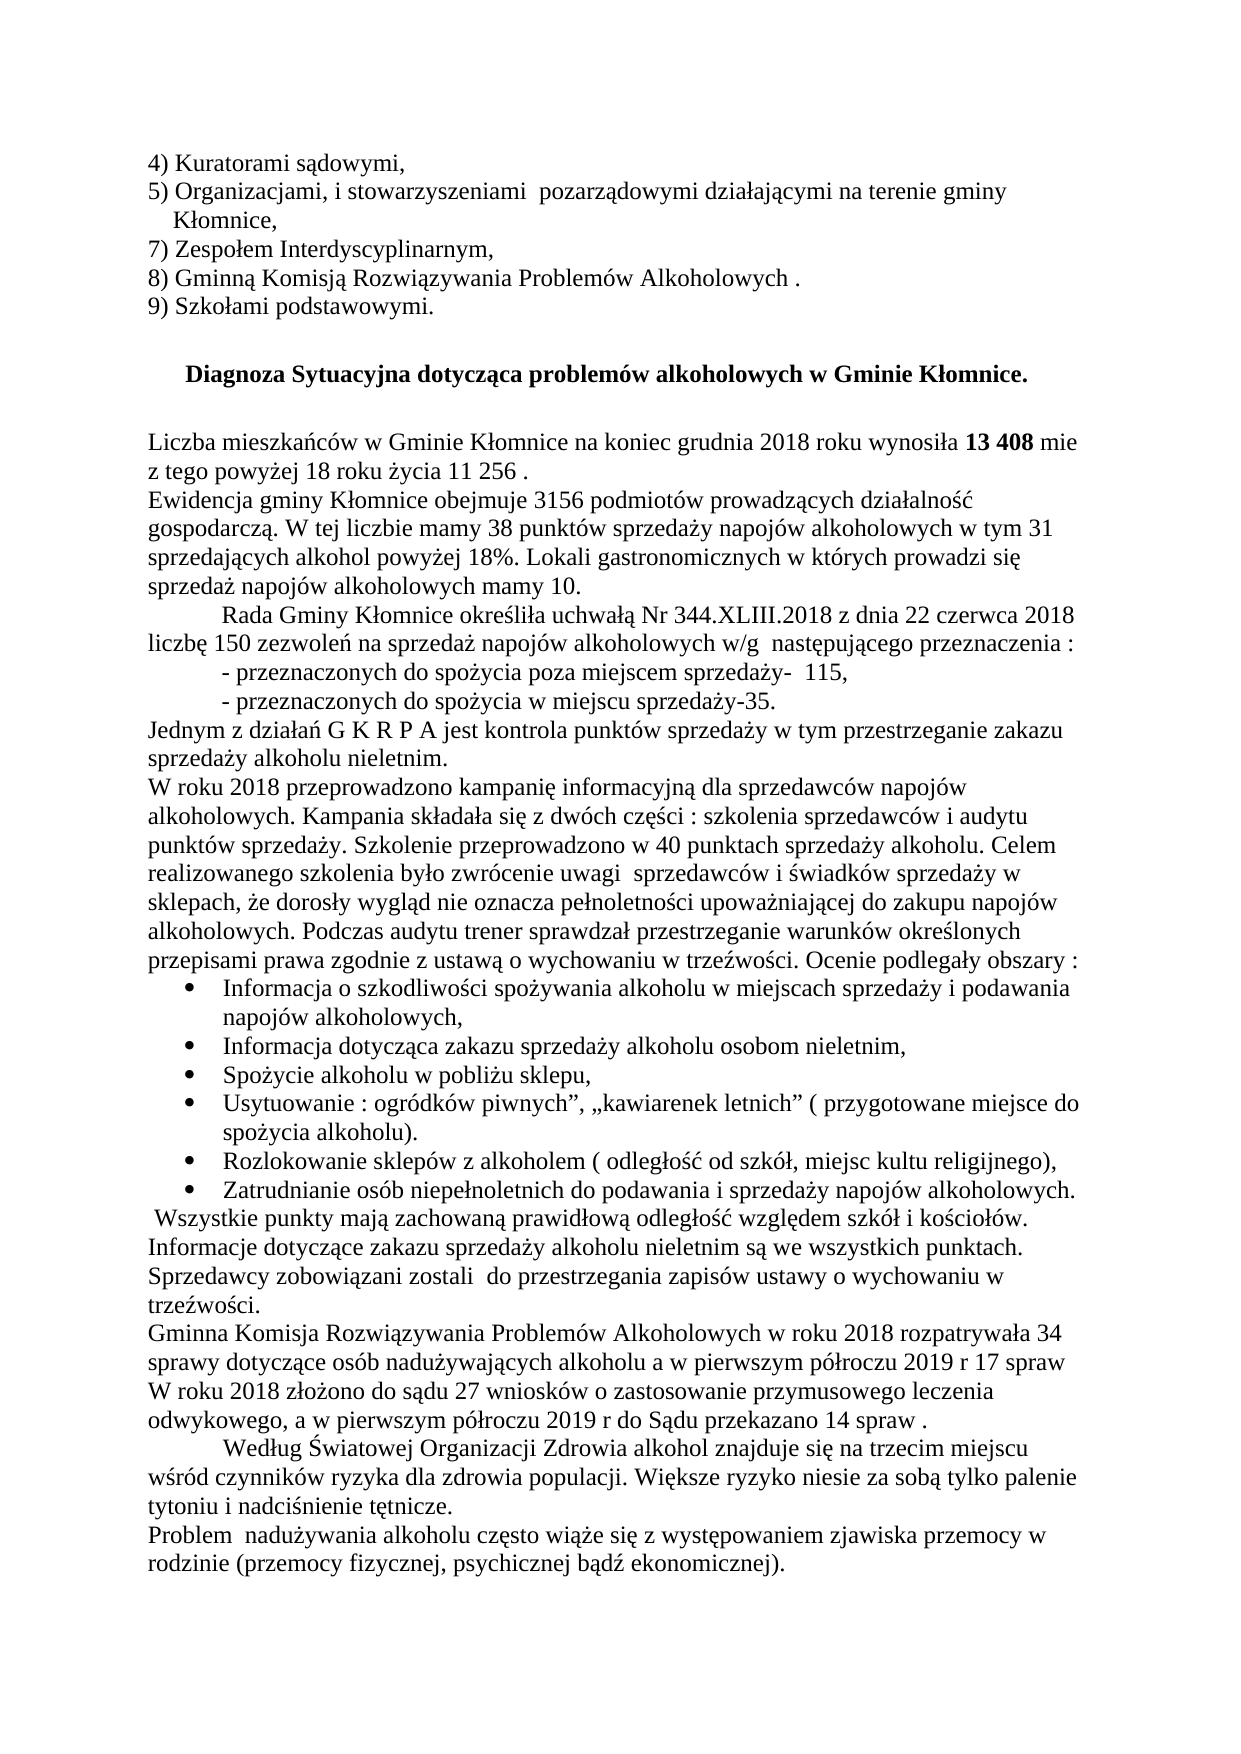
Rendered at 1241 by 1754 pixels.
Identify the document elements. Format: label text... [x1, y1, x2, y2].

text 5) Organizacjami, i stowarzyszeniami pozarządowymi działającymi na terenie gminy [148, 176, 1093, 205]
list Informacja dotycząca zakazu sprzedaży alkoholu osobom nieletnim, [185, 1031, 1093, 1060]
text Rada Gminy Kłomnice określiła uchwałą Nr 344.XLIII.2018 z dnia 22 czerwca 2018 liczbę 150 zezwoleń na sprzedaż napojów alkoholowych w/g następującego przeznaczenia : [148, 600, 1093, 657]
list Spożycie alkoholu w pobliżu sklepu, [185, 1060, 1093, 1088]
text Jednym z działań G K R P A jest kontrola punktów sprzedaży w tym przestrzeganie zakazu sprzedaży alkoholu nieletnim. [148, 715, 1093, 772]
text Problem nadużywania alkoholu często wiąże się z występowaniem zjawiska przemocy w rodzinie (przemocy fizycznej, psychicznej bądź ekonomicznej). [148, 1520, 1093, 1605]
text Gminna Komisja Rozwiązywania Problemów Alkoholowych w roku 2018 rozpatrywała 34 sprawy dotyczące osób nadużywających alkoholu a w pierwszym półroczu 2019 r 17 spraw W roku 2018 złożono do sądu 27 wniosków o zastosowanie przymusowego leczenia odwykowego, a w pierwszym półroczu 2019 r do Sądu przekazano 14 spraw . Według Światowej Organizacji Zdrowia alkohol znajduje się na trzecim miejscu wśród czynników ryzyka dla zdrowia populacji. Większe ryzyko niesie za sobą tylko palenie tytoniu i nadciśnienie tętnicze. [148, 1318, 1093, 1520]
text Liczba mieszkańców w Gminie Kłomnice na koniec grudnia 2018 roku wynosiła 13 408 mie z tego powyżej 18 roku życia 11 256 . [148, 427, 1093, 485]
text - przeznaczonych do spożycia poza miejscem sprzedaży- 115, [148, 657, 1093, 686]
text 7) Zespołem Interdyscyplinarnym, [148, 234, 1093, 263]
text - przeznaczonych do spożycia w miejscu sprzedaży-35. [148, 686, 1093, 715]
text W roku 2018 przeprowadzono kampanię informacyjną dla sprzedawców napojów alkoholowych. Kampania składała się z dwóch części : szkolenia sprzedawców i audytu punktów sprzedaży. Szkolenie przeprowadzono w 40 punktach sprzedaży alkoholu. Celem realizowanego szkolenia było zwrócenie uwagi sprzedawców i świadków sprzedaży w sklepach, że dorosły wygląd nie oznacza pełnoletności upoważniającej do zakupu napojów alkoholowych. Podczas audytu trener sprawdzał przestrzeganie warunków określonych przepisami prawa zgodnie z ustawą o wychowaniu w trzeźwości. Ocenie podlegały obszary : [148, 772, 1093, 973]
text Kłomnice, [148, 205, 1093, 234]
list Informacja o szkodliwości spożywania alkoholu w miejscach sprzedaży i podawania napojów alkoholowych, [185, 973, 1093, 1031]
text 8) Gminną Komisją Rozwiązywania Problemów Alkoholowych . [148, 263, 1093, 291]
text Ewidencja gminy Kłomnice obejmuje 3156 podmiotów prowadzących działalność gospodarczą. W tej liczbie mamy 38 punktów sprzedaży napojów alkoholowych w tym 31 sprzedających alkohol powyżej 18%. Lokali gastronomicznych w których prowadzi się sprzedaż napojów alkoholowych mamy 10. [148, 485, 1093, 600]
list Rozlokowanie sklepów z alkoholem ( odległość od szkół, miejsc kultu religijnego), [185, 1146, 1093, 1175]
list Usytuowanie : ogródków piwnych”, „kawiarenek letnich” ( przygotowane miejsce do spożycia alkoholu). [185, 1088, 1093, 1146]
list Zatrudnianie osób niepełnoletnich do podawania i sprzedaży napojów alkoholowych. [185, 1175, 1093, 1203]
text 4) Kuratorami sądowymi, [148, 148, 1093, 176]
text Wszystkie punkty mają zachowaną prawidłową odległość względem szkół i kościołów. Informacje dotyczące zakazu sprzedaży alkoholu nieletnim są we wszystkich punktach. Sprzedawcy zobowiązani zostali do przestrzegania zapisów ustawy o wychowaniu w trzeźwości. [148, 1203, 1093, 1318]
text 9) Szkołami podstawowymi. [148, 291, 1093, 320]
text Diagnoza Sytuacyjna dotycząca problemów alkoholowych w Gminie Kłomnice. [185, 359, 1093, 388]
